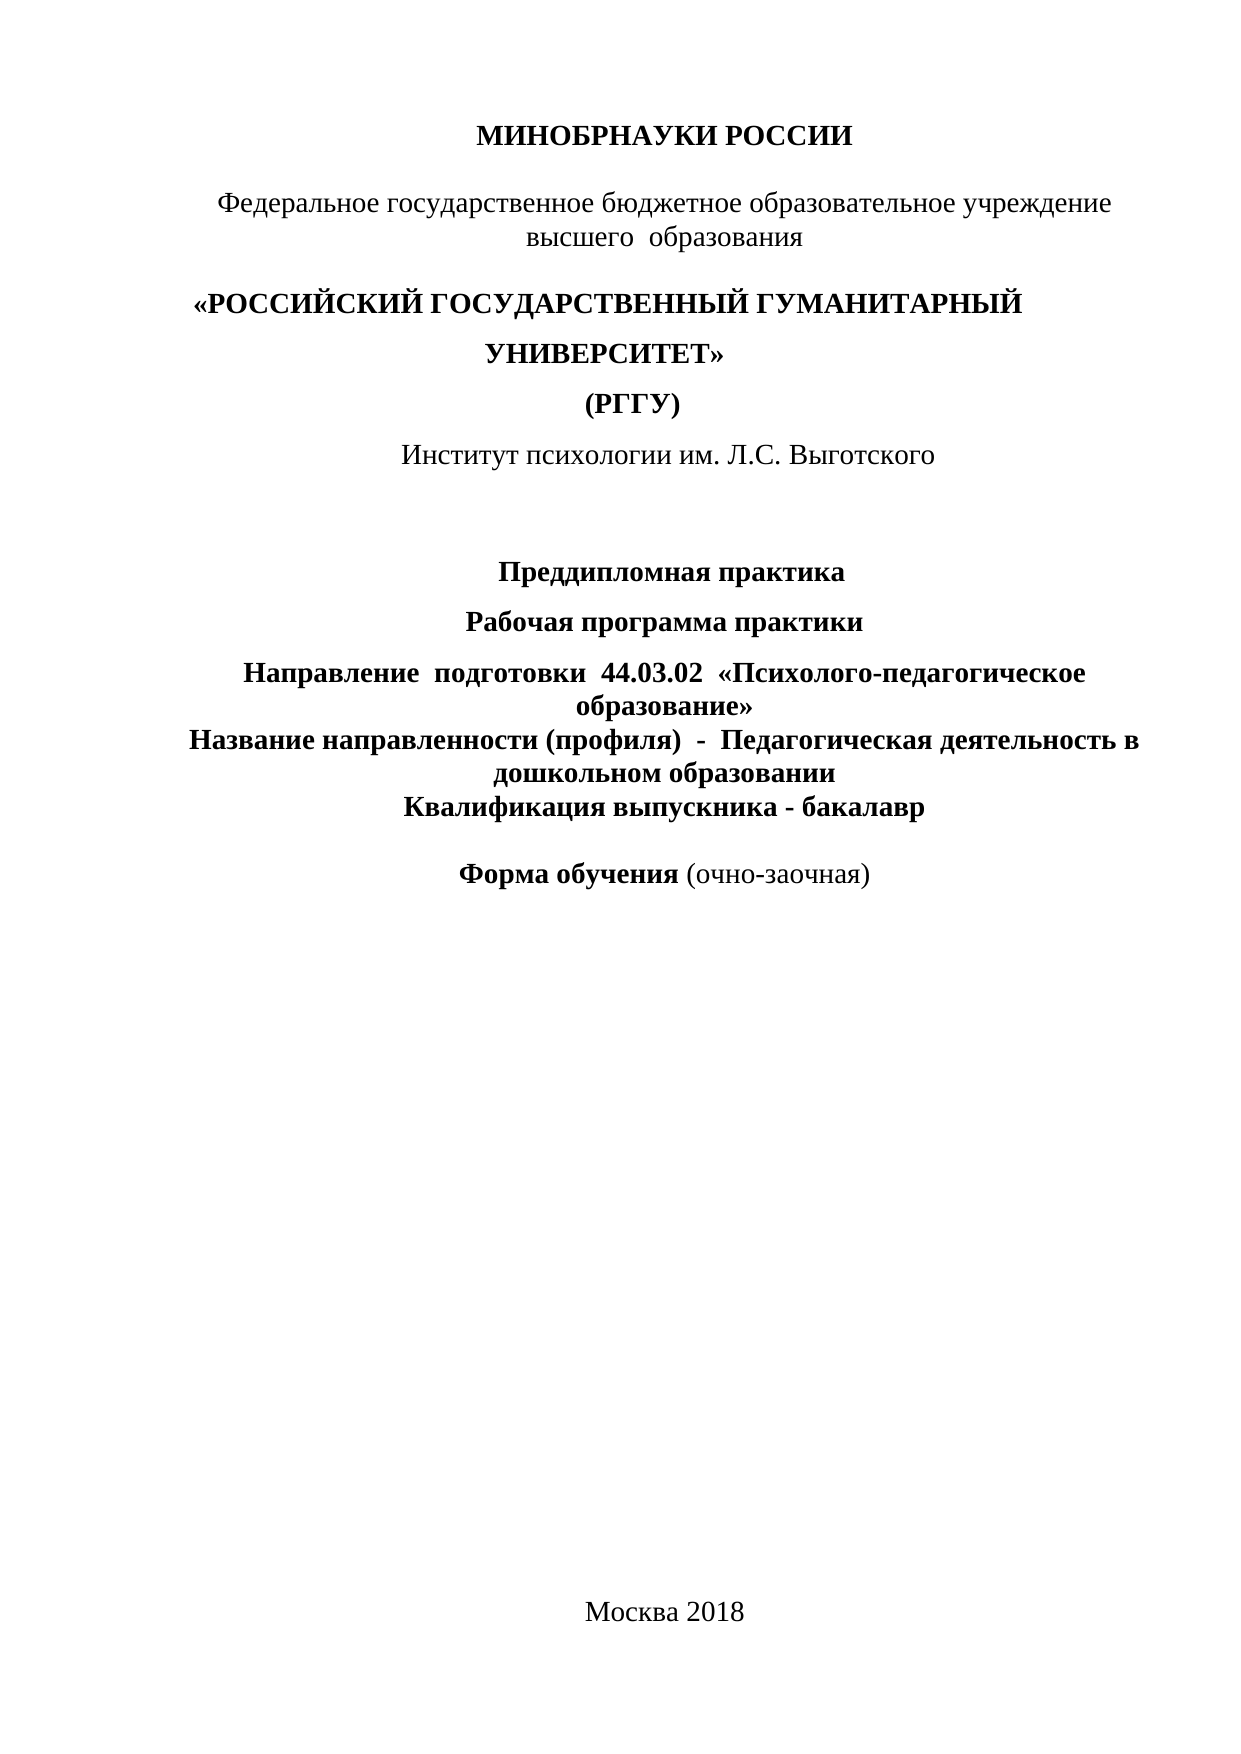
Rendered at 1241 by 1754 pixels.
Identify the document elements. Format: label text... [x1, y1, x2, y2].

text (РГГУ) [177, 386, 1152, 420]
text Форма обучения (очно-заочная) [177, 856, 1152, 889]
text Направление подготовки 44.03.02 «Психолого-педагогическое образование» [177, 655, 1152, 722]
text Квалификация выпускника - бакалавр [177, 789, 1152, 822]
subtitle Институт психологии им. Л.С. Выготского [177, 437, 1152, 470]
text Название направленности (профиля) - Педагогическая деятельность в дошкольном образовании [177, 722, 1152, 789]
text Рабочая программа практики [177, 604, 1152, 638]
text МИНОБРНАУКИ РОССИИ [177, 118, 1152, 152]
text Федеральное государственное бюджетное образовательное учреждение высшего образования [177, 185, 1152, 252]
text Преддипломная практика [177, 554, 1152, 588]
subtitle «РОССИЙСКИЙ ГОСУДАРСТВЕННЫЙ ГУМАНИТАРНЫЙ УНИВЕРСИТЕТ» [121, 286, 1152, 370]
text Москва 2018 [177, 1594, 1152, 1627]
